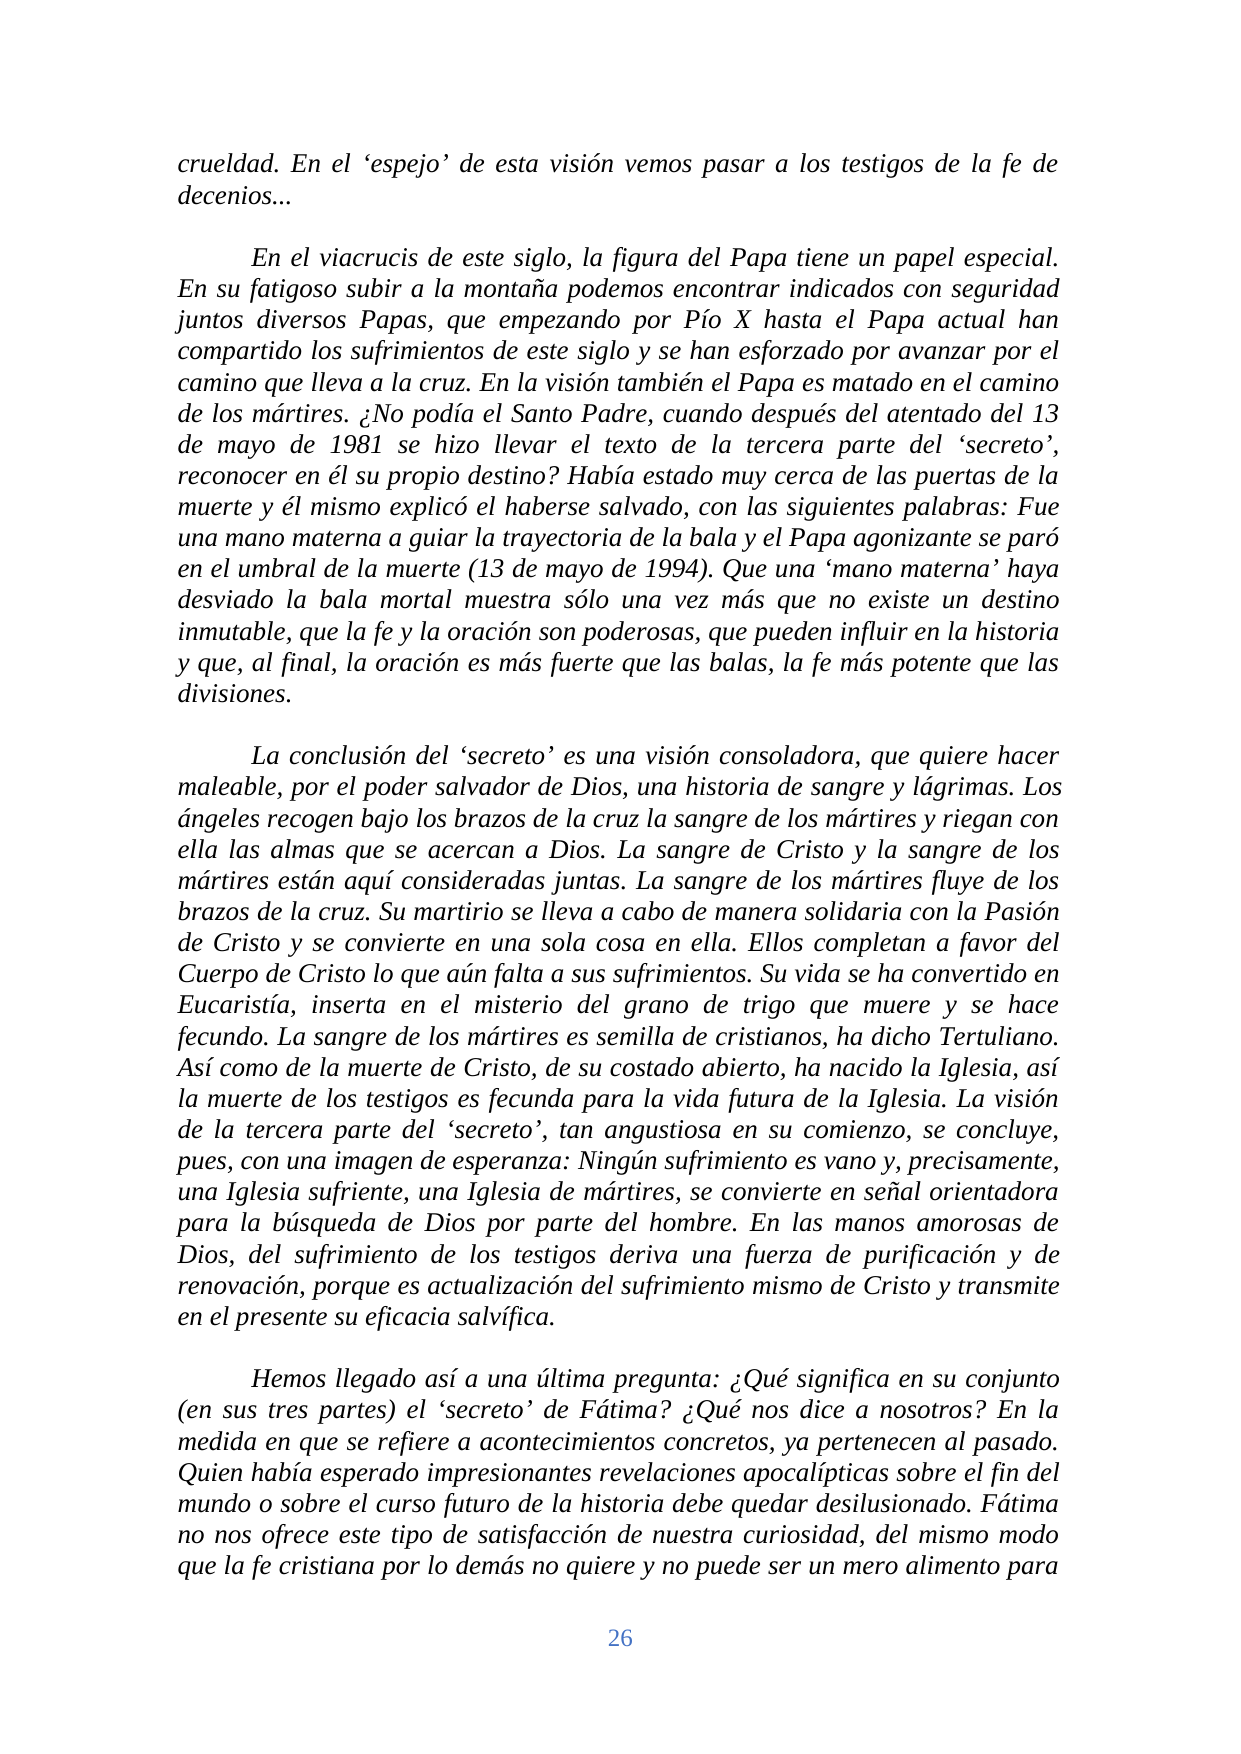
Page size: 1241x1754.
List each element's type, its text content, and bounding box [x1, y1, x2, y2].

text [177, 148, 1063, 210]
text La conclusión del ‘secreto’ es una visión consoladora, que quiere hacer maleable, por el poder salvador de Dios, una historia de sangre y lágrimas. Los ángeles recogen bajo los brazos de la cruz la sangre de los mártires y riegan con ella las almas que se acercan a Dios. La sangre de Cristo y la sangre de los mártires están aquí consideradas juntas. La sangre de los mártires fluye de los brazos de la cruz. Su martirio se lleva a cabo de manera solidaria con la Pasión de Cristo y se convierte en una sola cosa en ella. Ellos completan a favor del Cuerpo de Cristo lo que aún falta a sus sufrimientos. Su vida se ha convertido en Eucaristía, inserta en el misterio del grano de trigo que muere y se hace fecundo. La sangre de los mártires es semilla de cristianos, ha dicho Tertuliano. Así como de la muerte de Cristo, de su costado abierto, ha nacido la Iglesia, así la muerte de los testigos es fecunda para la vida futura de la Iglesia. La visión de la tercera parte del ‘secreto’, tan angustiosa en su comienzo, se concluye, pues, con una imagen de esperanza: Ningún sufrimiento es vano y, precisamente, una Iglesia sufriente, una Iglesia de mártires, se convierte en señal orientadora para la búsqueda de Dios por parte del hombre. En las manos amorosas de Dios, del sufrimiento de los testigos deriva una fuerza de purificación y de renovación, porque es actualización del sufrimiento mismo de Cristo y transmite en el presente su eficacia salvífica. [177, 739, 1063, 1331]
text En el viacrucis de este siglo, la figura del Papa tiene un papel especial. En su fatigoso subir a la montaña podemos encontrar indicados con seguridad juntos diversos Papas, que empezando por Pío X hasta el Papa actual han compartido los sufrimientos de este siglo y se han esforzado por avanzar por el camino que lleva a la cruz. En la visión también el Papa es matado en el camino de los mártires. ¿No podía el Santo Padre, cuando después del atentado del 13 de mayo de 1981 se hizo llevar el texto de la tercera parte del ‘secreto’, reconocer en él su propio destino? Había estado muy cerca de las puertas de la muerte y él mismo explicó el haberse salvado, con las siguientes palabras: Fue una mano materna a guiar la trayectoria de la bala y el Papa agonizante se paró en el umbral de la muerte (13 de mayo de 1994). Que una ‘mano materna’ haya desviado la bala mortal muestra sólo una vez más que no existe un destino inmutable, que la fe y la oración son poderosas, que pueden influir en la historia y que, al final, la oración es más fuerte que las balas, la fe más potente que las divisiones. [177, 241, 1063, 708]
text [177, 1362, 1063, 1580]
